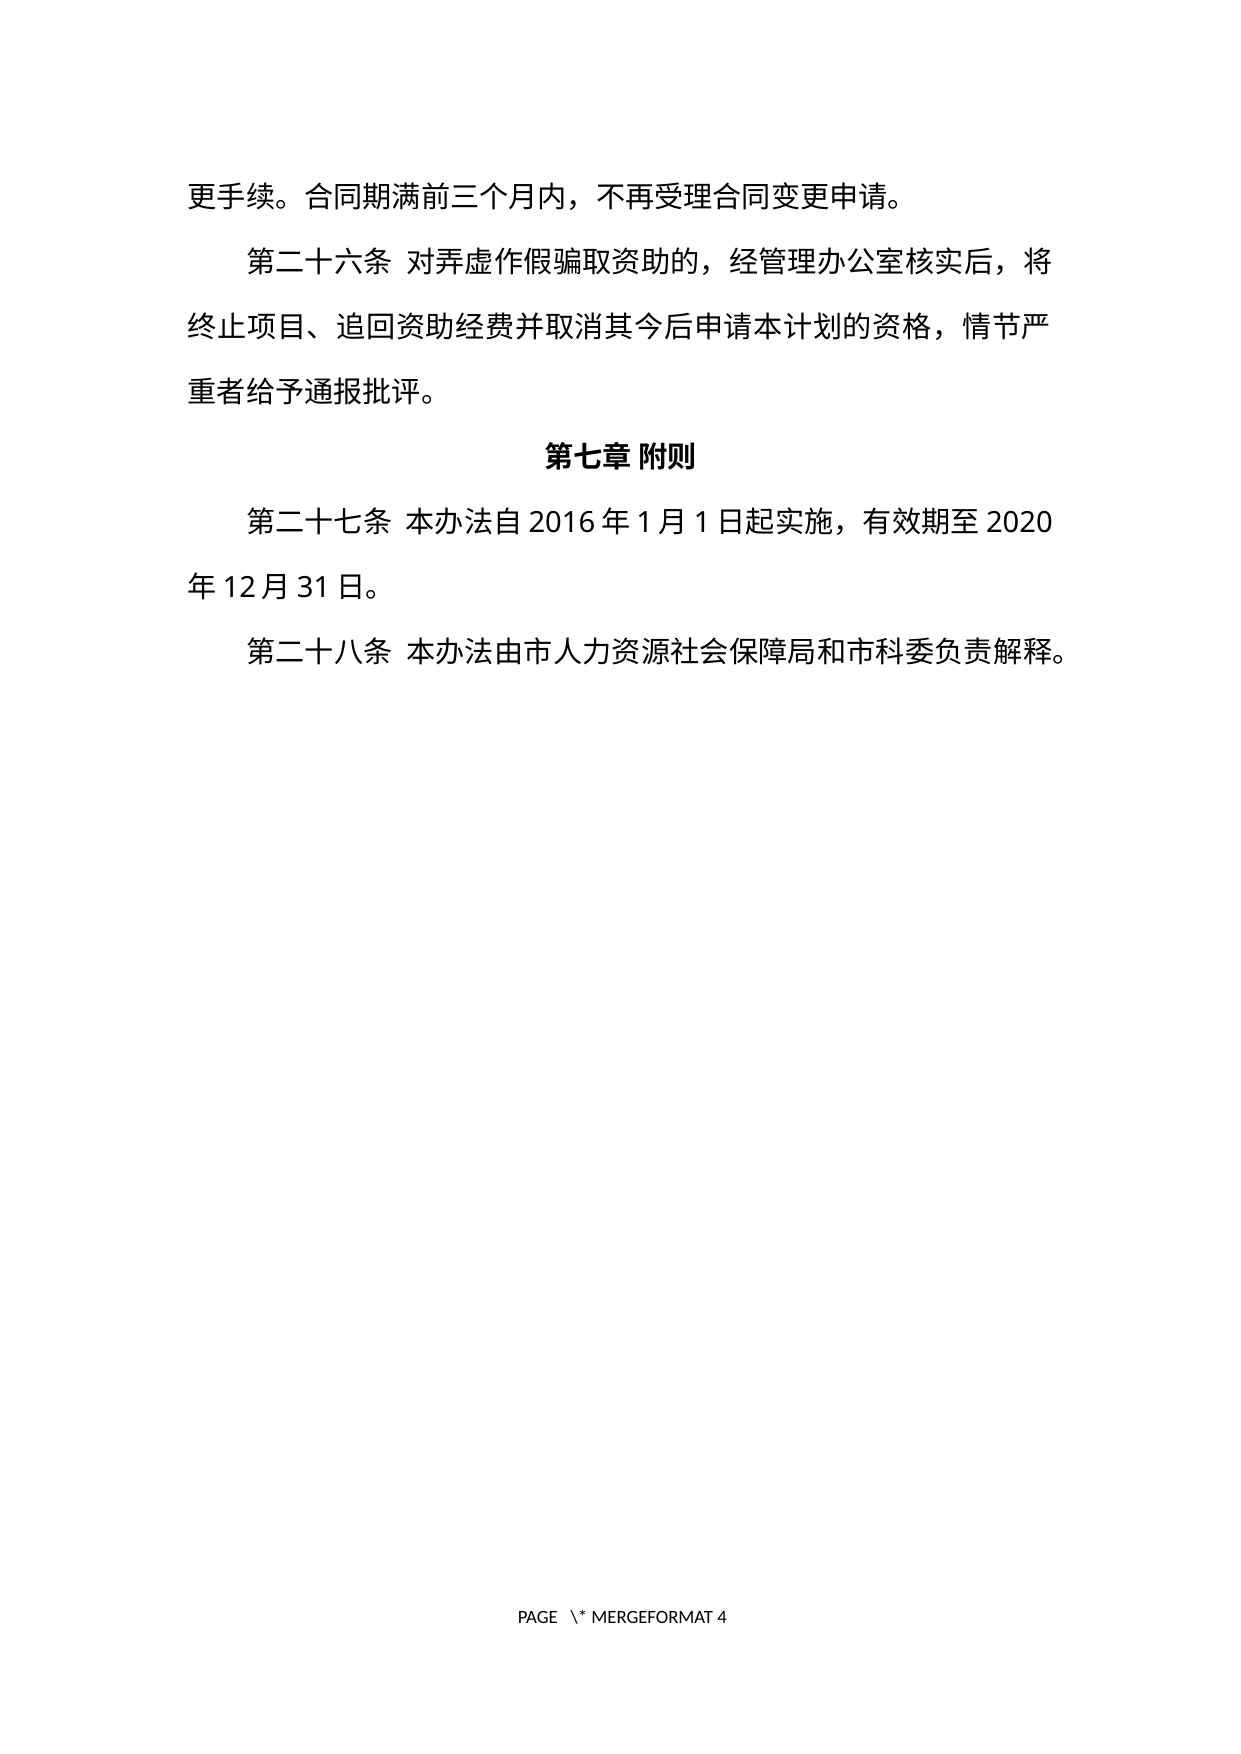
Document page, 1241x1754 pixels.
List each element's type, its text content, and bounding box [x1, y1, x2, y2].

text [187, 162, 1053, 227]
text 第二十六条 对弄虚作假骗取资助的，经管理办公室核实后，将终止项目、追回资助经费并取消其今后申请本计划的资格，情节严重者给予通报批评。 [187, 227, 1053, 422]
text 第七章 附则 [187, 422, 1053, 487]
text 第二十八条 本办法由市人力资源社会保障局和市科委负责解释。 [187, 617, 1053, 747]
text 第二十七条 本办法自2016年1月1日起实施，有效期至2020年12月31日。 [187, 487, 1053, 617]
